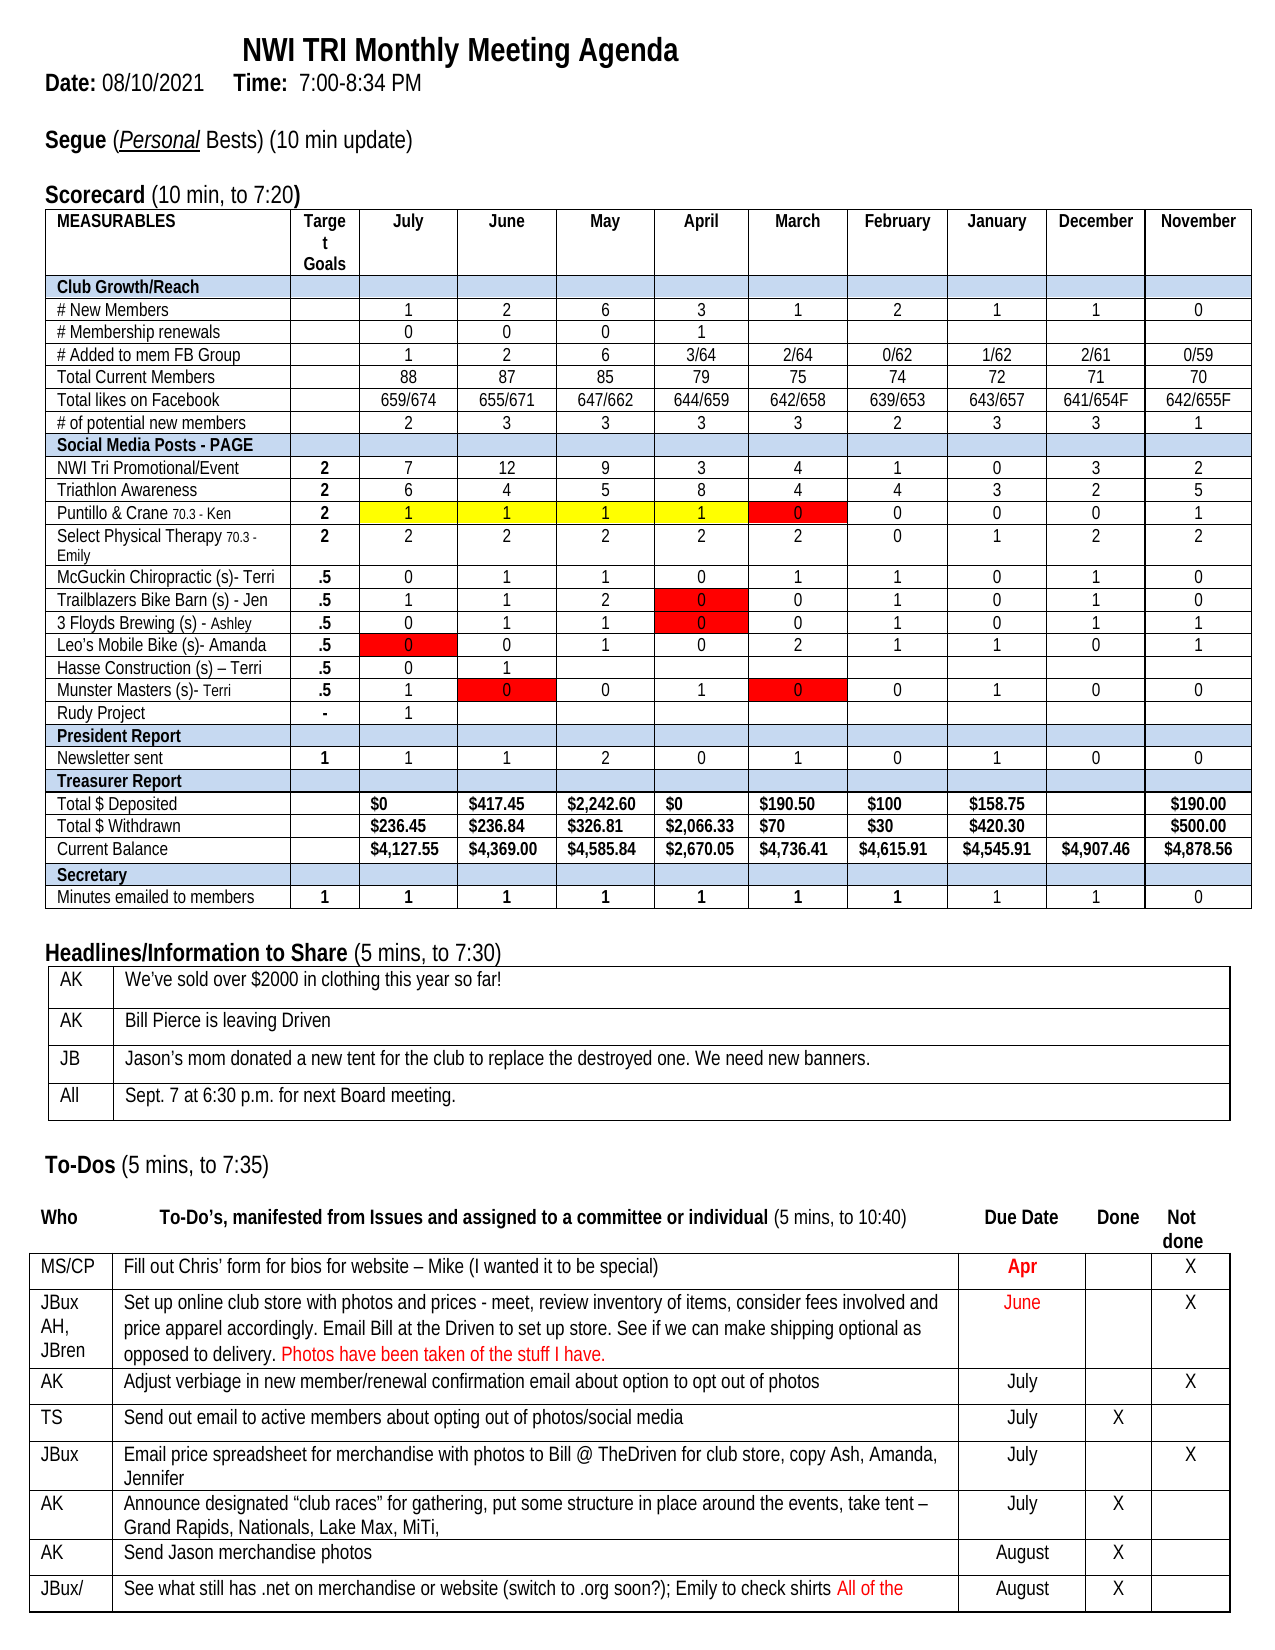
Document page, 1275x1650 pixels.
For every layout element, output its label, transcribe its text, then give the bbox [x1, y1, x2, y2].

table_cell 1 [948, 886, 1046, 908]
table_cell MS/CP [30, 1254, 112, 1289]
table_cell [1086, 1254, 1151, 1289]
table_cell 644/659 [655, 389, 748, 411]
table_cell 2 [291, 502, 359, 523]
table_cell 641/654F [1047, 389, 1144, 411]
table_cell - [291, 702, 359, 723]
table_cell 1 [848, 589, 947, 611]
table_cell July [959, 1405, 1085, 1441]
table_cell AK [49, 1009, 113, 1045]
table_cell 0 [458, 634, 556, 656]
table_cell [360, 434, 457, 456]
table_header Who [29, 1205, 148, 1252]
text Segue (Personal Bests) (10 min update) [45, 126, 1230, 154]
table_cell 0 [655, 612, 748, 633]
table_cell 1 [1146, 634, 1251, 656]
table_cell [291, 864, 359, 885]
table_cell NWI Tri Promotional/Event [46, 457, 290, 478]
table_cell [1047, 725, 1144, 746]
table_cell Newsletter sent [46, 747, 290, 769]
table_cell [848, 770, 947, 791]
table_cell 3 [1047, 412, 1144, 433]
table_cell 0/62 [848, 344, 947, 365]
table_cell 0 [948, 566, 1046, 588]
table_cell 5 [1146, 479, 1251, 501]
table_cell 2 [1047, 479, 1144, 501]
table_cell [1047, 657, 1144, 678]
table_cell JB [49, 1046, 113, 1082]
table_cell [1146, 657, 1251, 678]
table_cell 2 [360, 412, 457, 433]
table_cell 1 [749, 747, 847, 769]
table_cell .5 [291, 634, 359, 656]
table_cell [360, 276, 457, 297]
table_cell [557, 770, 654, 791]
table_cell $70 [749, 815, 847, 837]
table_cell [1152, 1576, 1229, 1611]
table_cell Social Media Posts - PAGE [46, 434, 290, 456]
table_cell [749, 702, 847, 723]
table_cell 3 [557, 412, 654, 433]
table_cell [1047, 864, 1144, 885]
table_cell JBux/ ED [30, 1576, 112, 1611]
table_cell $236.84 [458, 815, 556, 837]
table_cell [291, 299, 359, 320]
table_cell 1 [948, 525, 1046, 565]
table_cell 6 [360, 479, 457, 501]
table_cell 1 [360, 702, 457, 723]
table_cell 1 [1047, 299, 1144, 320]
table_cell 1 [948, 679, 1046, 701]
table_cell 1 [848, 457, 947, 478]
table_cell [948, 702, 1046, 723]
table_cell Apr [959, 1254, 1085, 1289]
table_cell Announce designated “club races” for gathering, put some structure in place around the events, take tent – Grand Rapids, Nationals, Lake Max, MiTi, [113, 1491, 958, 1538]
table_header To-Do’s, manifested from Issues and assigned to a committee or individual (5 mins, to 10:40) [148, 1205, 959, 1252]
table_cell 2 [458, 525, 556, 565]
table_cell 1 [557, 886, 654, 908]
table_cell 72 [948, 366, 1046, 388]
table_cell 0 [655, 566, 748, 588]
table_cell $100 [848, 793, 947, 814]
table_cell 1 [655, 502, 748, 523]
table_cell 1 [360, 589, 457, 611]
table_cell 1 [557, 566, 654, 588]
table_cell 0 [557, 679, 654, 701]
table_cell [1047, 770, 1144, 791]
table_cell 642/655F [1146, 389, 1251, 411]
table_cell [1086, 1290, 1151, 1368]
table_header Not done [1151, 1205, 1230, 1252]
table_cell 4 [749, 457, 847, 478]
table_cell 0 [1146, 747, 1251, 769]
table_cell .5 [291, 612, 359, 633]
table_cell Send out email to active members about opting out of photos/social media [113, 1405, 958, 1441]
table_cell [948, 657, 1046, 678]
table_cell 0 [848, 747, 947, 769]
table_cell Total likes on Facebook [46, 389, 290, 411]
table_cell [1086, 1442, 1151, 1489]
text To-Dos (5 mins, to 7:35) [45, 1149, 1230, 1178]
table_cell 0 [1047, 679, 1144, 701]
table_cell [360, 725, 457, 746]
table_cell 0 [749, 502, 847, 523]
table_cell 3 [948, 479, 1046, 501]
table_cell 2 [1146, 457, 1251, 478]
table_cell 1 [749, 566, 847, 588]
table_cell June [959, 1290, 1085, 1368]
table_cell [291, 793, 359, 814]
table_cell [1146, 725, 1251, 746]
table_header March [749, 210, 847, 275]
table_cell 0/59 [1146, 344, 1251, 365]
table_cell 2 [1146, 525, 1251, 565]
table_cell 1 [557, 634, 654, 656]
table_cell 2 [1047, 525, 1144, 565]
table_cell 2 [291, 525, 359, 565]
table_cell 6 [557, 299, 654, 320]
table_cell [848, 321, 947, 343]
table_cell [458, 434, 556, 456]
table_cell [749, 864, 847, 885]
table_cell X [1086, 1540, 1151, 1575]
table_cell 3 [1047, 457, 1144, 478]
table_header We’ve sold over $2000 in clothing this year so far! [114, 967, 1229, 1007]
table_cell [557, 657, 654, 678]
table_cell 1 [360, 344, 457, 365]
table_cell [749, 321, 847, 343]
table_cell [1047, 793, 1144, 814]
table_cell [458, 702, 556, 723]
table_cell X [1152, 1290, 1229, 1368]
text Date: 08/10/2021 Time: 7:00-8:34 PM [45, 68, 1230, 97]
table_cell # New Members [46, 299, 290, 320]
table_cell 1 [557, 612, 654, 633]
table_cell 0 [1146, 589, 1251, 611]
table_cell Minutes emailed to members [46, 886, 290, 908]
table_cell [1146, 276, 1251, 297]
table_cell 2 [557, 747, 654, 769]
table_cell 0 [948, 612, 1046, 633]
table_cell [1047, 815, 1144, 837]
text Scorecard (10 min, to 7:20) [45, 181, 1230, 209]
table_cell Fill out Chris’ form for bios for website – Mike (I wanted it to be special) [113, 1254, 958, 1289]
table_cell 0 [848, 679, 947, 701]
table_cell 1 [458, 502, 556, 523]
table_cell [291, 815, 359, 837]
table_cell 1 [458, 566, 556, 588]
table_cell 1 [1047, 886, 1144, 908]
table_header Done [1086, 1205, 1151, 1252]
table_cell [655, 434, 748, 456]
table_cell $2,242.60 [557, 793, 654, 814]
table_header November [1146, 210, 1251, 275]
table_cell AK [30, 1540, 112, 1575]
table_cell 0 [360, 634, 457, 656]
table_cell # Added to mem FB Group [46, 344, 290, 365]
table_cell [291, 434, 359, 456]
table_cell $4,545.91 [948, 838, 1046, 863]
table_cell 9 [557, 457, 654, 478]
table_cell 1 [848, 886, 947, 908]
table_header May [557, 210, 654, 275]
table_cell $4,615.91 [848, 838, 947, 863]
table_cell [360, 864, 457, 885]
table_cell [458, 864, 556, 885]
table_cell 0 [749, 612, 847, 633]
table_cell [291, 838, 359, 863]
table_cell # Membership renewals [46, 321, 290, 343]
table_cell Hasse Construction (s) – Terri [46, 657, 290, 678]
table_cell 5 [557, 479, 654, 501]
table_cell [1146, 770, 1251, 791]
table_cell Triathlon Awareness [46, 479, 290, 501]
table_cell 8 [655, 479, 748, 501]
table_cell 642/658 [749, 389, 847, 411]
table_cell # of potential new members [46, 412, 290, 433]
table_cell 1 [458, 589, 556, 611]
table_cell [1152, 1540, 1229, 1575]
table_cell $190.00 [1146, 793, 1251, 814]
table_cell 1 [848, 612, 947, 633]
table_header April [655, 210, 748, 275]
table_cell [557, 434, 654, 456]
text Headlines/Information to Share (5 mins, to 7:30) [45, 938, 1230, 966]
table_cell [1047, 276, 1144, 297]
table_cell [113, 1576, 958, 1611]
table_cell [291, 321, 359, 343]
table_cell JBux [30, 1442, 112, 1489]
table_cell 0 [1146, 886, 1251, 908]
table_cell 2 [848, 299, 947, 320]
table_header February [848, 210, 947, 275]
table_cell August [959, 1540, 1085, 1575]
table_cell 0 [458, 321, 556, 343]
table_cell TS [30, 1405, 112, 1441]
table_cell Munster Masters (s)- Terri [46, 679, 290, 701]
table_cell 1 [1146, 612, 1251, 633]
table_cell $4,127.55 [360, 838, 457, 863]
table_cell 75 [749, 366, 847, 388]
table_cell [291, 770, 359, 791]
table_cell 3/64 [655, 344, 748, 365]
table_header MEASURABLES [46, 210, 290, 275]
table_cell Send Jason merchandise photos [113, 1540, 958, 1575]
table_cell 0 [749, 679, 847, 701]
table_cell 2 [291, 479, 359, 501]
table_cell [655, 276, 748, 297]
table_cell 1 [360, 886, 457, 908]
table_cell 4 [749, 479, 847, 501]
table_cell July [959, 1442, 1085, 1489]
table_cell X [1086, 1491, 1151, 1538]
table_cell 2 [557, 589, 654, 611]
table_cell 1 [948, 299, 1046, 320]
table_cell July [959, 1369, 1085, 1404]
table_cell .5 [291, 657, 359, 678]
table_cell 4 [848, 479, 947, 501]
table_cell 647/662 [557, 389, 654, 411]
table_cell [458, 276, 556, 297]
table_cell 3 [458, 412, 556, 433]
table_cell 1 [1047, 566, 1144, 588]
table_cell 0 [948, 589, 1046, 611]
table_cell 1 [1047, 589, 1144, 611]
table_cell [655, 657, 748, 678]
table_cell [749, 657, 847, 678]
table_cell [360, 770, 457, 791]
table_cell X [1152, 1254, 1229, 1289]
table_cell 3 [749, 412, 847, 433]
table_cell [848, 702, 947, 723]
table_cell [948, 276, 1046, 297]
table_header June [458, 210, 556, 275]
table_cell 1 [458, 886, 556, 908]
table_cell Current Balance [46, 838, 290, 863]
table_cell 2 [360, 525, 457, 565]
table_cell All [49, 1084, 113, 1120]
table_cell [291, 389, 359, 411]
table_cell 639/653 [848, 389, 947, 411]
table_cell [458, 725, 556, 746]
table_cell 87 [458, 366, 556, 388]
table_cell 12 [458, 457, 556, 478]
table_cell [1152, 1491, 1229, 1538]
table_cell $236.45 [360, 815, 457, 837]
text NWI TRI Monthly Meeting Agenda [45, 30, 1230, 68]
table_cell [1086, 1369, 1151, 1404]
table_cell [557, 725, 654, 746]
table_cell 0 [1047, 634, 1144, 656]
table_cell 1 [291, 886, 359, 908]
table_cell [948, 864, 1046, 885]
table_cell [1146, 864, 1251, 885]
table_cell 0 [1146, 299, 1251, 320]
table_cell $417.45 [458, 793, 556, 814]
table_cell .5 [291, 589, 359, 611]
table_cell 3 [655, 457, 748, 478]
table_cell [749, 725, 847, 746]
table_cell 0 [360, 321, 457, 343]
table_cell 1 [655, 321, 748, 343]
table_cell [655, 725, 748, 746]
table_cell 2 [458, 344, 556, 365]
table_cell 0 [360, 612, 457, 633]
table_cell 0 [848, 525, 947, 565]
table_cell [848, 657, 947, 678]
table_cell Club Growth/Reach [46, 276, 290, 297]
table_cell Rudy Project [46, 702, 290, 723]
table_cell 71 [1047, 366, 1144, 388]
table_cell July [959, 1491, 1085, 1538]
table_cell 2 [848, 412, 947, 433]
table_cell Total Current Members [46, 366, 290, 388]
table_cell 1 [749, 299, 847, 320]
table_cell [1146, 702, 1251, 723]
table_cell 79 [655, 366, 748, 388]
table_cell Treasurer Report [46, 770, 290, 791]
table_cell 2/61 [1047, 344, 1144, 365]
table_cell X [1152, 1369, 1229, 1404]
table_cell Jason’s mom donated a new tent for the club to replace the destroyed one. We need new banners. [114, 1046, 1229, 1082]
table_cell [749, 276, 847, 297]
table_cell 0 [848, 502, 947, 523]
table_cell X [1086, 1576, 1151, 1611]
table_cell $158.75 [948, 793, 1046, 814]
table_cell $4,907.46 [1047, 838, 1144, 863]
table_cell $190.50 [749, 793, 847, 814]
table_cell 0 [1146, 566, 1251, 588]
table_cell [948, 770, 1046, 791]
table_cell 0 [557, 321, 654, 343]
table_cell Leo’s Mobile Bike (s)- Amanda [46, 634, 290, 656]
table_cell 1 [848, 566, 947, 588]
table_cell Total $ Deposited [46, 793, 290, 814]
table_cell 0 [655, 747, 748, 769]
table_cell 1 [948, 747, 1046, 769]
table_cell [557, 702, 654, 723]
table_header December [1047, 210, 1144, 275]
table_cell 1 [749, 886, 847, 908]
table_cell 1 [360, 299, 457, 320]
table_cell 3 [948, 412, 1046, 433]
table_cell 4 [458, 479, 556, 501]
table_cell 0 [655, 589, 748, 611]
table_cell [948, 321, 1046, 343]
table_cell August [959, 1576, 1085, 1611]
table_cell $420.30 [948, 815, 1046, 837]
table_cell 1 [1146, 412, 1251, 433]
table_cell [848, 725, 947, 746]
table_cell X [1152, 1442, 1229, 1489]
table_cell $0 [360, 793, 457, 814]
table_cell 2 [458, 299, 556, 320]
table_cell 1 [1146, 502, 1251, 523]
table_cell 2 [291, 457, 359, 478]
table_cell 1 [948, 634, 1046, 656]
table_cell 7 [360, 457, 457, 478]
table_cell 88 [360, 366, 457, 388]
table_cell [655, 770, 748, 791]
table_cell Bill Pierce is leaving Driven [114, 1009, 1229, 1045]
table_header AK [49, 967, 113, 1007]
table_cell 0 [1047, 502, 1144, 523]
table_cell X [1086, 1405, 1151, 1441]
table_cell 1 [848, 634, 947, 656]
table_cell 1 [360, 679, 457, 701]
table_cell $500.00 [1146, 815, 1251, 837]
table_cell 2 [557, 525, 654, 565]
table_cell 1 [458, 612, 556, 633]
table_cell 0 [1047, 747, 1144, 769]
table_cell 0 [655, 634, 748, 656]
table_cell [291, 366, 359, 388]
table_cell 1 [458, 747, 556, 769]
table_cell AK [30, 1369, 112, 1404]
table_cell [458, 770, 556, 791]
table_cell 659/674 [360, 389, 457, 411]
table_cell 0 [749, 589, 847, 611]
table_cell 0 [360, 657, 457, 678]
table_cell Select Physical Therapy 70.3 - Emily [46, 525, 290, 565]
table_cell $2,670.05 [655, 838, 748, 863]
table_cell 1 [557, 502, 654, 523]
table_header July [360, 210, 457, 275]
table_cell McGuckin Chiropractic (s)- Terri [46, 566, 290, 588]
table_cell [1047, 321, 1144, 343]
table_cell Adjust verbiage in new member/renewal confirmation email about option to opt out of photos [113, 1369, 958, 1404]
table_cell [848, 276, 947, 297]
table_cell Secretary [46, 864, 290, 885]
table_cell 74 [848, 366, 947, 388]
table_cell 85 [557, 366, 654, 388]
table_cell 1 [655, 679, 748, 701]
table_cell 3 [655, 299, 748, 320]
table_cell 0 [1146, 679, 1251, 701]
table_cell President Report [46, 725, 290, 746]
table_cell [749, 770, 847, 791]
table_cell 6 [557, 344, 654, 365]
table_cell $0 [655, 793, 748, 814]
table_cell 1 [360, 502, 457, 523]
table_cell 2 [749, 525, 847, 565]
table_cell [557, 864, 654, 885]
table_cell $4,736.41 [749, 838, 847, 863]
table_cell Puntillo & Crane 70.3 - Ken [46, 502, 290, 523]
table_cell [655, 702, 748, 723]
table_cell [291, 725, 359, 746]
table_cell Sept. 7 at 6:30 p.m. for next Board meeting. [114, 1084, 1229, 1120]
table_cell $326.81 [557, 815, 654, 837]
table_cell Total $ Withdrawn [46, 815, 290, 837]
table_cell 0 [948, 457, 1046, 478]
table_cell [1047, 434, 1144, 456]
table_cell $4,585.84 [557, 838, 654, 863]
table_cell [1146, 321, 1251, 343]
table_cell 0 [360, 566, 457, 588]
table_cell AK [30, 1491, 112, 1538]
table_cell 1/62 [948, 344, 1046, 365]
table_cell 0 [948, 502, 1046, 523]
table_cell 70 [1146, 366, 1251, 388]
table_cell Email price spreadsheet for merchandise with photos to Bill @ TheDriven for club store, copy Ash, Amanda, Jennifer [113, 1442, 958, 1489]
table_cell 1 [360, 747, 457, 769]
table_cell [948, 725, 1046, 746]
table_header Due Date [959, 1205, 1086, 1252]
table_cell 1 [1047, 612, 1144, 633]
table_cell 1 [291, 747, 359, 769]
table_cell [291, 344, 359, 365]
table_cell 0 [458, 679, 556, 701]
table_cell 643/657 [948, 389, 1046, 411]
table_cell 655/671 [458, 389, 556, 411]
table_cell Set up online club store with photos and prices - meet, review inventory of items, consider fees involved and price apparel accordingly. Email Bill at the Driven to set up store. See if we can make shipping optional as opposed to delivery. Photos have been taken of the stuff I have. [113, 1290, 958, 1368]
table_cell [749, 434, 847, 456]
table_cell 2 [655, 525, 748, 565]
table_cell $30 [848, 815, 947, 837]
table_cell [291, 412, 359, 433]
table_cell $4,369.00 [458, 838, 556, 863]
table_cell JBux AH, JBren [30, 1290, 112, 1368]
table_cell [1152, 1405, 1229, 1441]
table_cell [848, 434, 947, 456]
table_cell [557, 276, 654, 297]
table_cell [655, 864, 748, 885]
table_cell [848, 864, 947, 885]
table_header January [948, 210, 1046, 275]
table_cell .5 [291, 679, 359, 701]
table_cell .5 [291, 566, 359, 588]
table_cell $2,066.33 [655, 815, 748, 837]
table_cell [291, 276, 359, 297]
table_cell [1146, 434, 1251, 456]
table_cell 3 Floyds Brewing (s) - Ashley [46, 612, 290, 633]
table_cell [948, 434, 1046, 456]
table_cell $4,878.56 [1146, 838, 1251, 863]
table_cell Trailblazers Bike Barn (s) - Jen [46, 589, 290, 611]
table_cell 1 [655, 886, 748, 908]
table_cell 2 [749, 634, 847, 656]
table_cell 2/64 [749, 344, 847, 365]
table_cell 1 [458, 657, 556, 678]
table_cell 3 [655, 412, 748, 433]
table_header Target Goals [291, 210, 359, 275]
table_cell [1047, 702, 1144, 723]
